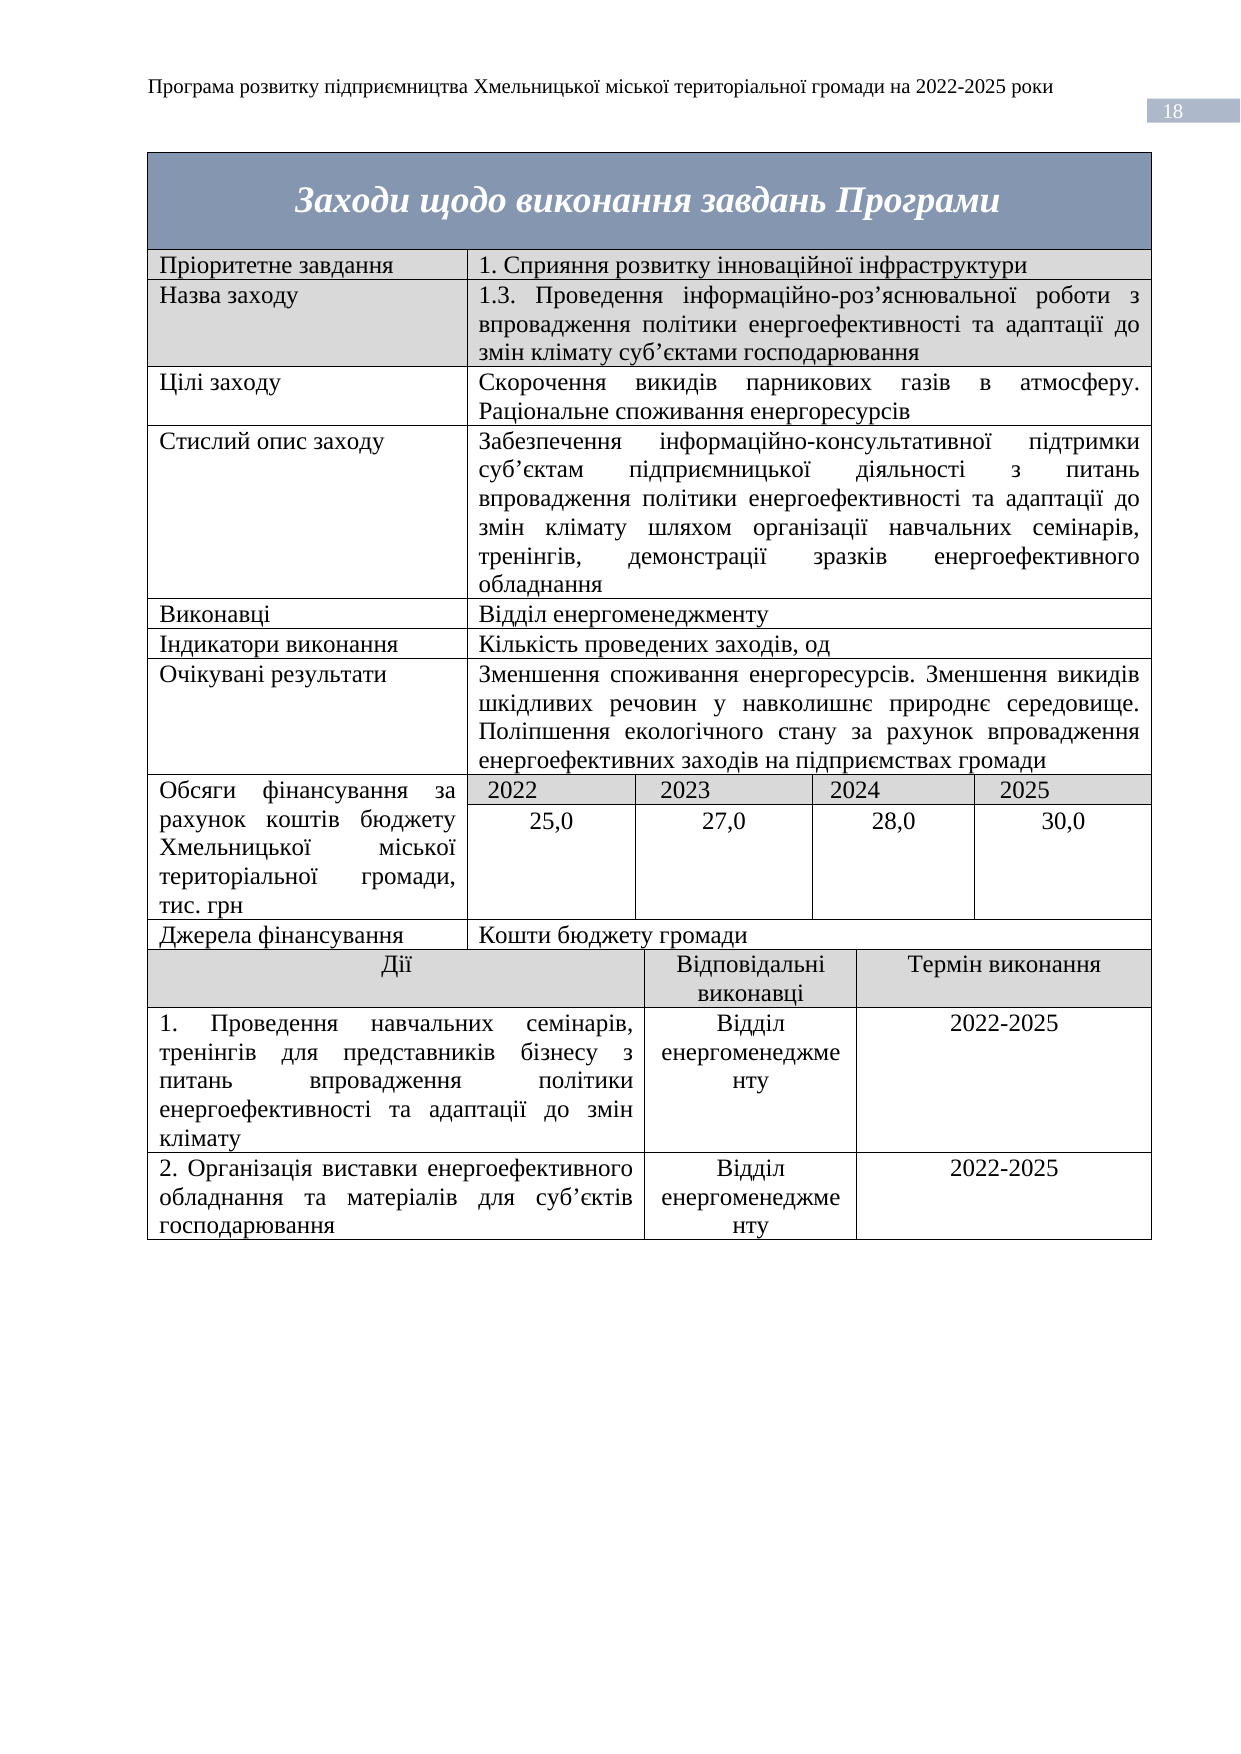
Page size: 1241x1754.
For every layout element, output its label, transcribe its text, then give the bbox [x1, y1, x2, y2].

table_cell Обсяги фінансування за рахунок коштів бюджету Хмельницької міської територіальної громади, тис. грн [148, 775, 467, 919]
table_header Заходи щодо виконання завдань Програми [148, 153, 1151, 249]
table_cell Виконавці [148, 599, 467, 628]
table_cell Індикатори виконання [148, 629, 467, 658]
table_cell 2025 [975, 775, 1151, 804]
table_cell Цілі заходу [148, 367, 467, 425]
table_cell 2022-2025 [857, 1008, 1151, 1152]
table_cell 27,0 [636, 805, 812, 919]
table_cell Кошти бюджету громади [468, 920, 1151, 948]
table_cell Відповідальні виконавці [645, 950, 856, 1007]
table_cell Відділ енергоменеджменту [645, 1008, 856, 1152]
table_cell 2. Організація виставки енергоефективного обладнання та матеріалів для суб’єктів господарювання [148, 1153, 644, 1239]
table_cell Скорочення викидів парникових газів в атмосферу. Раціональне споживання енергоресурсів [468, 367, 1151, 425]
table_cell 1. Проведення навчальних семінарів, тренінгів для представників бізнесу з питань впровадження політики енергоефективності та адаптації до змін клімату [148, 1008, 644, 1152]
table_cell Стислий опис заходу [148, 426, 467, 598]
table_cell 1. Сприяння розвитку інноваційної інфраструктури [468, 250, 1151, 279]
table_cell 25,0 [468, 805, 635, 919]
table_cell Зменшення споживання енергоресурсів. Зменшення викидів шкідливих речовин у навколишнє природнє середовище. Поліпшення екологічного стану за рахунок впровадження енергоефективних заходів на підприємствах громади [468, 659, 1151, 774]
table_cell Відділ енергоменеджменту [645, 1153, 856, 1239]
table_cell 1.3. Проведення інформаційно-роз’яснювальної роботи з впровадження політики енергоефективності та адаптації до змін клімату суб’єктами господарювання [468, 280, 1151, 366]
table_cell Термін виконання [857, 950, 1151, 1007]
table_cell Забезпечення інформаційно-консультативної підтримки суб’єктам підприємницької діяльності з питань впровадження політики енергоефективності та адаптації до змін клімату шляхом організації навчальних семінарів, тренінгів, демонстрації зразків енергоефективного обладнання [468, 426, 1151, 598]
table_cell Дії [148, 950, 644, 1007]
table_cell 2023 [636, 775, 812, 804]
table_cell 2022-2025 [857, 1153, 1151, 1239]
table_cell Кількість проведених заходів, од [468, 629, 1151, 658]
table_cell 2022 [468, 775, 635, 804]
table_cell 28,0 [813, 805, 974, 919]
table_cell Пріоритетне завдання [148, 250, 467, 279]
table_cell Очікувані результати [148, 659, 467, 774]
table_cell Джерела фінансування [148, 920, 467, 948]
table_cell 30,0 [975, 805, 1151, 919]
table_cell 2024 [813, 775, 974, 804]
table_cell Відділ енергоменеджменту [468, 599, 1151, 628]
table_cell Назва заходу [148, 280, 467, 366]
